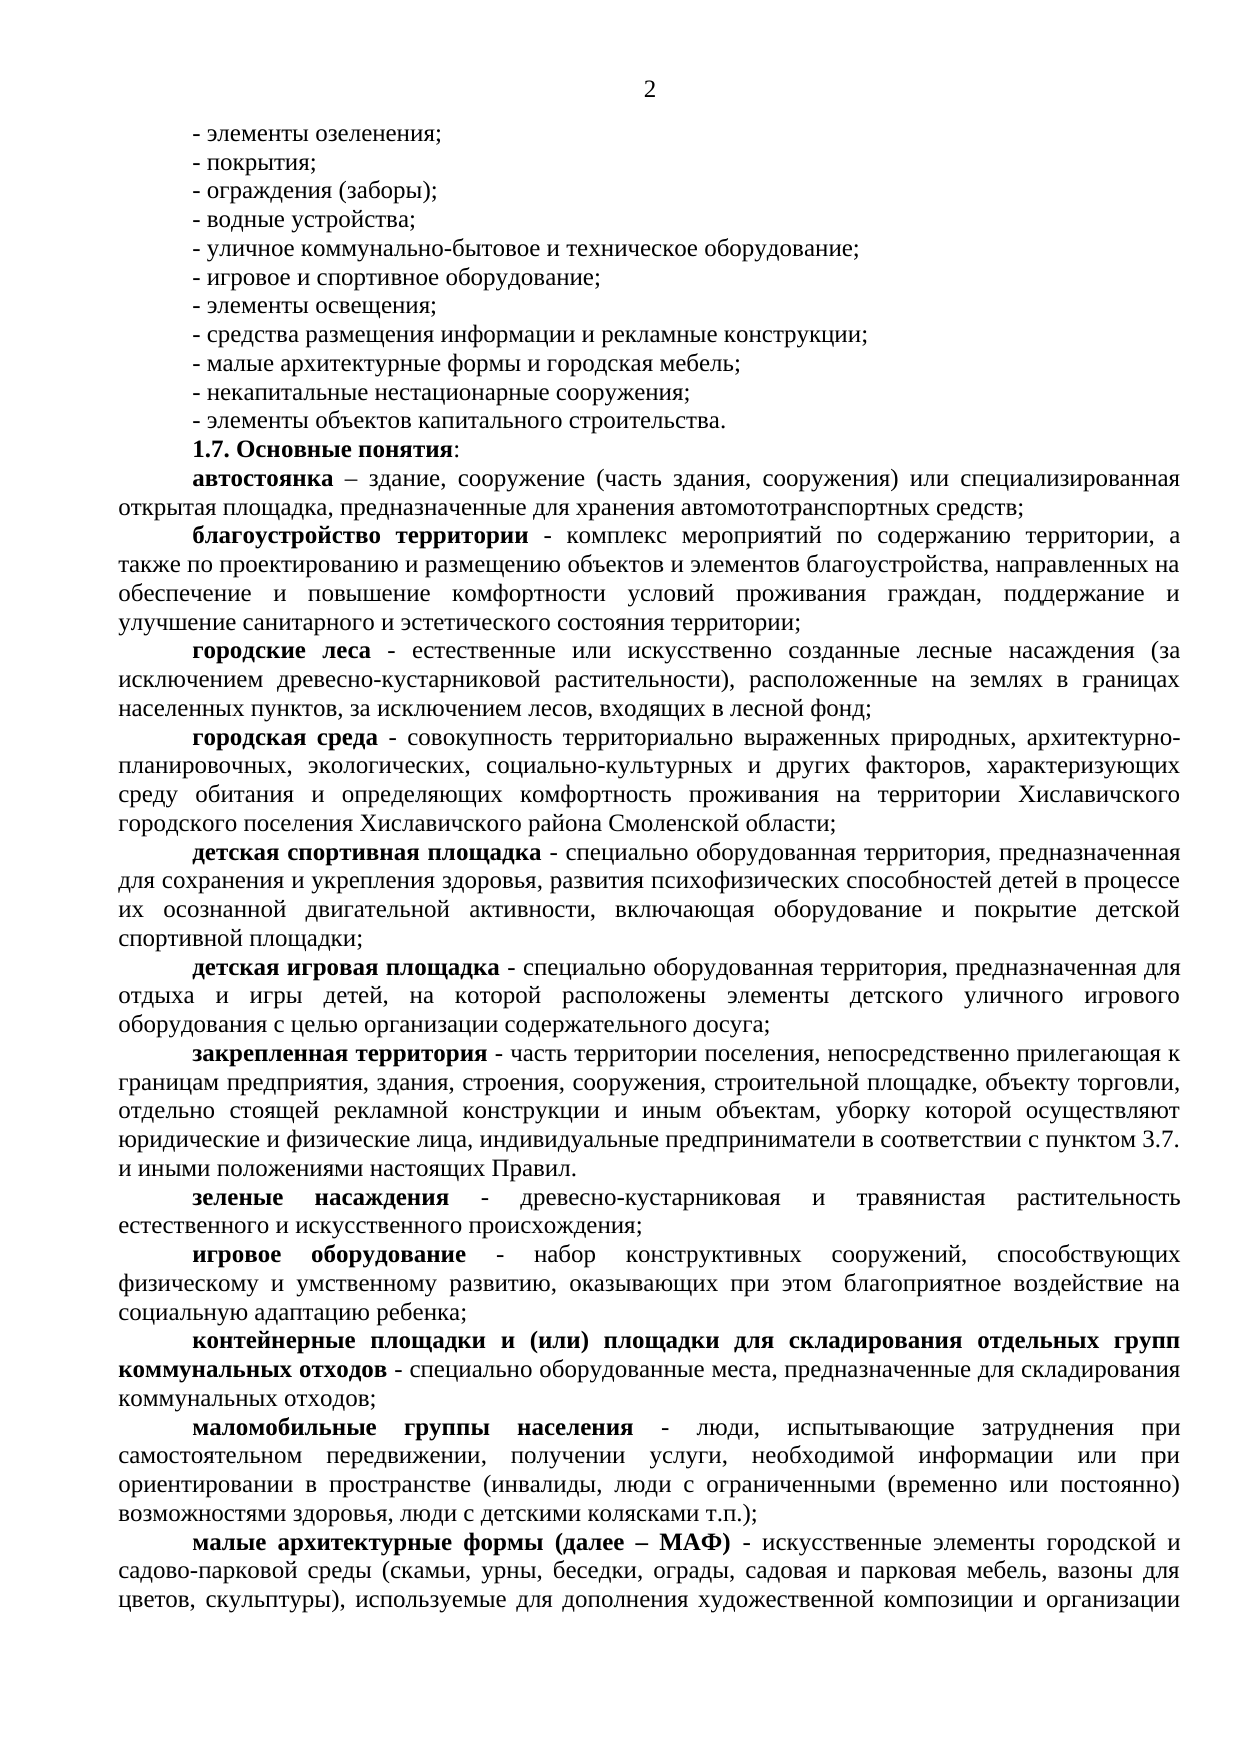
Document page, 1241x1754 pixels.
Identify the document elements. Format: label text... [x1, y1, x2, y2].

text автостоянка – здание, сооружение (часть здания, сооружения) или специализированная открытая площадка, предназначенные для хранения автомототранспортных средств; [118, 463, 1181, 521]
text игровое оборудование - набор конструктивных сооружений, способствующих физическому и умственному развитию, оказывающих при этом благоприятное воздействие на социальную адаптацию ребенка; [118, 1239, 1181, 1326]
text детская игровая площадка - специально оборудованная территория, предназначенная для отдыха и игры детей, на которой расположены элементы детского уличного игрового оборудования с целью организации содержательного досуга; [118, 952, 1181, 1038]
text - средства размещения информации и рекламные конструкции; [118, 319, 1181, 348]
text - игровое и спортивное оборудование; [118, 262, 1181, 291]
text - ограждения (заборы); [118, 176, 1181, 204]
text детская спортивная площадка - специально оборудованная территория, предназначенная для сохранения и укрепления здоровья, развития психофизических способностей детей в процессе их осознанной двигательной активности, включающая оборудование и покрытие детской спортивной площадки; [118, 837, 1181, 952]
text - покрытия; [118, 147, 1181, 176]
text - некапитальные нестационарные сооружения; [118, 377, 1181, 406]
text зеленые насаждения - древесно-кустарниковая и травянистая растительность естественного и искусственного происхождения; [118, 1182, 1181, 1239]
text закрепленная территория - часть территории поселения, непосредственно прилегающая к границам предприятия, здания, строения, сооружения, строительной площадке, объекту торговли, отдельно стоящей рекламной конструкции и иным объектам, уборку которой осуществляют юридические и физические лица, индивидуальные предприниматели в соответствии с пунктом 3.7. и иными положениями настоящих Правил. [118, 1038, 1181, 1182]
text городские леса - естественные или искусственно созданные лесные насаждения (за исключением древесно-кустарниковой растительности), расположенные на землях в границах населенных пунктов, за исключением лесов, входящих в лесной фонд; [118, 636, 1181, 722]
text - уличное коммунально-бытовое и техническое оборудование; [118, 233, 1181, 262]
text - элементы объектов капитального строительства. [118, 406, 1181, 434]
text благоустройство территории - комплекс мероприятий по содержанию территории, а также по проектированию и размещению объектов и элементов благоустройства, направленных на обеспечение и повышение комфортности условий проживания граждан, поддержание и улучшение санитарного и эстетического состояния территории; [118, 521, 1181, 636]
text 1.7. Основные понятия: [118, 434, 1181, 463]
text маломобильные группы населения - люди, испытывающие затруднения при самостоятельном передвижении, получении услуги, необходимой информации или при ориентировании в пространстве (инвалиды, люди с ограниченными (временно или постоянно) возможностями здоровья, люди с детскими колясками т.п.); [118, 1412, 1181, 1527]
text - элементы освещения; [118, 291, 1181, 319]
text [118, 1527, 1181, 1613]
text - водные устройства; [118, 204, 1181, 233]
text - элементы озеленения; [118, 118, 1181, 147]
text городская среда - совокупность территориально выраженных природных, архитектурно-планировочных, экологических, социально-культурных и других факторов, характеризующих среду обитания и определяющих комфортность проживания на территории Хиславичского городского поселения Хиславичского района Смоленской области; [118, 722, 1181, 837]
text контейнерные площадки и (или) площадки для складирования отдельных групп коммунальных отходов - специально оборудованные места, предназначенные для складирования коммунальных отходов; [118, 1326, 1181, 1412]
text - малые архитектурные формы и городская мебель; [118, 348, 1181, 377]
